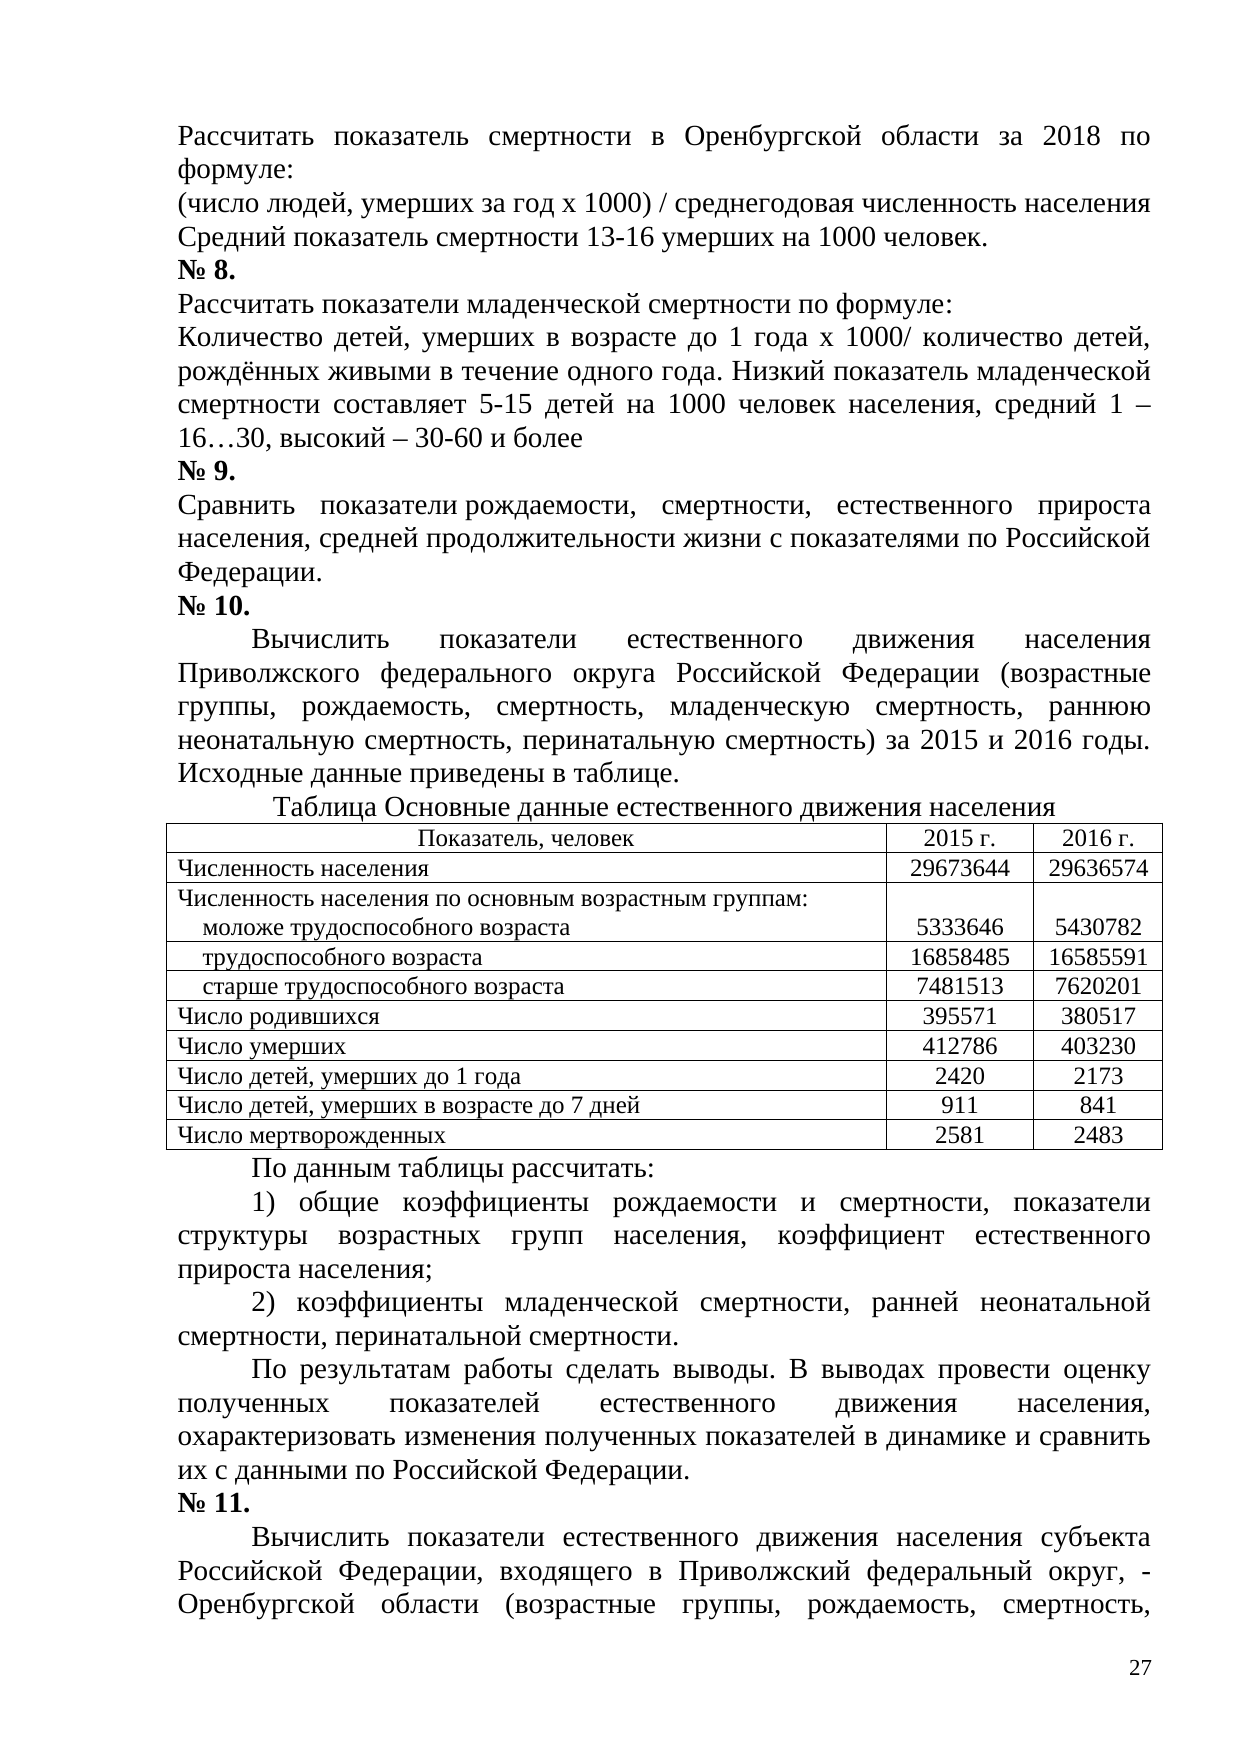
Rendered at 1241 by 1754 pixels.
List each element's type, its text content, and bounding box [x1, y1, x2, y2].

table_cell 29673644 [887, 853, 1033, 882]
table_cell 395571 [887, 1001, 1033, 1030]
table_cell 911 [887, 1091, 1033, 1119]
text Рассчитать показатель смертности в Оренбургской области за 2018 по формуле: [177, 118, 1152, 185]
text 2) коэффициенты младенческой смертности, ранней неонатальной смертности, перинатальной смертности. [177, 1284, 1152, 1351]
text № 11. [177, 1486, 1152, 1519]
table_cell 16858485 [887, 942, 1033, 970]
text № 8. [177, 252, 1152, 286]
table_header 2015 г. [887, 824, 1033, 852]
table_cell 841 [1034, 1091, 1162, 1119]
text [177, 1519, 1152, 1620]
table_cell 5333646 [887, 883, 1033, 941]
table_header Показатель, человек [167, 824, 886, 852]
table_cell 412786 [887, 1031, 1033, 1060]
table_cell старше трудоспособного возраста [167, 971, 886, 1000]
text Средний показатель смертности 13-16 умерших на 1000 человек. [177, 219, 1152, 252]
table_cell Число детей, умерших в возрасте до 7 дней [167, 1091, 886, 1119]
table_cell Численность населения по основным возрастным группам: моложе трудоспособного возраста [167, 883, 886, 941]
table_cell 2420 [887, 1061, 1033, 1089]
table_cell Число детей, умерших до 1 года [167, 1061, 886, 1089]
table_cell 29636574 [1034, 853, 1162, 882]
text Таблица Основные данные естественного движения населения [177, 789, 1152, 822]
table_cell Численность населения [167, 853, 886, 882]
table_cell 380517 [1034, 1001, 1162, 1030]
table_header 2016 г. [1034, 824, 1162, 852]
table_cell 7481513 [887, 971, 1033, 1000]
text Сравнить показатели рождаемости, смертности, естественного прироста населения, средней продолжительности жизни с показателями по Российской Федерации. [177, 487, 1152, 588]
text По результатам работы сделать выводы. В выводах провести оценку полученных показателей естественного движения населения, охарактеризовать изменения полученных показателей в динамике и сравнить их с данными по Российской Федерации. [177, 1351, 1152, 1486]
text 1) общие коэффициенты рождаемости и смертности, показатели структуры возрастных групп населения, коэффициент естественного прироста населения; [177, 1184, 1152, 1284]
table_cell 16585591 [1034, 942, 1162, 970]
table_cell 7620201 [1034, 971, 1162, 1000]
text По данным таблицы рассчитать: [177, 1150, 1152, 1184]
table_cell 2581 [887, 1120, 1033, 1149]
table_cell Число умерших [167, 1031, 886, 1060]
table_cell Число мертворожденных [167, 1120, 886, 1149]
text Количество детей, умерших в возрасте до 1 года x 1000/ количество детей, рождённых живыми в течение одного года. Низкий показатель младенческой смертности составляет 5-15 детей на 1000 человек населения, средний 1 – 16…30, высокий – 30-60 и более [177, 319, 1152, 453]
table_cell 403230 [1034, 1031, 1162, 1060]
text Вычислить показатели естественного движения населения Приволжского федерального округа Российской Федерации (возрастные группы, рождаемость, смертность, младенческую смертность, раннюю неонатальную смертность, перинатальную смертность) за 2015 и 2016 годы. Исходные данные приведены в таблице. [177, 621, 1152, 789]
text (число людей, умерших за год x 1000) / среднегодовая численность населения [177, 185, 1152, 219]
table_cell трудоспособного возраста [167, 942, 886, 970]
text Рассчитать показатели младенческой смертности по формуле: [177, 286, 1152, 319]
table_cell Число родившихся [167, 1001, 886, 1030]
table_cell 2483 [1034, 1120, 1162, 1149]
table_cell 2173 [1034, 1061, 1162, 1089]
table_cell 5430782 [1034, 883, 1162, 941]
text № 10. [177, 588, 1152, 621]
text № 9. [177, 453, 1152, 487]
